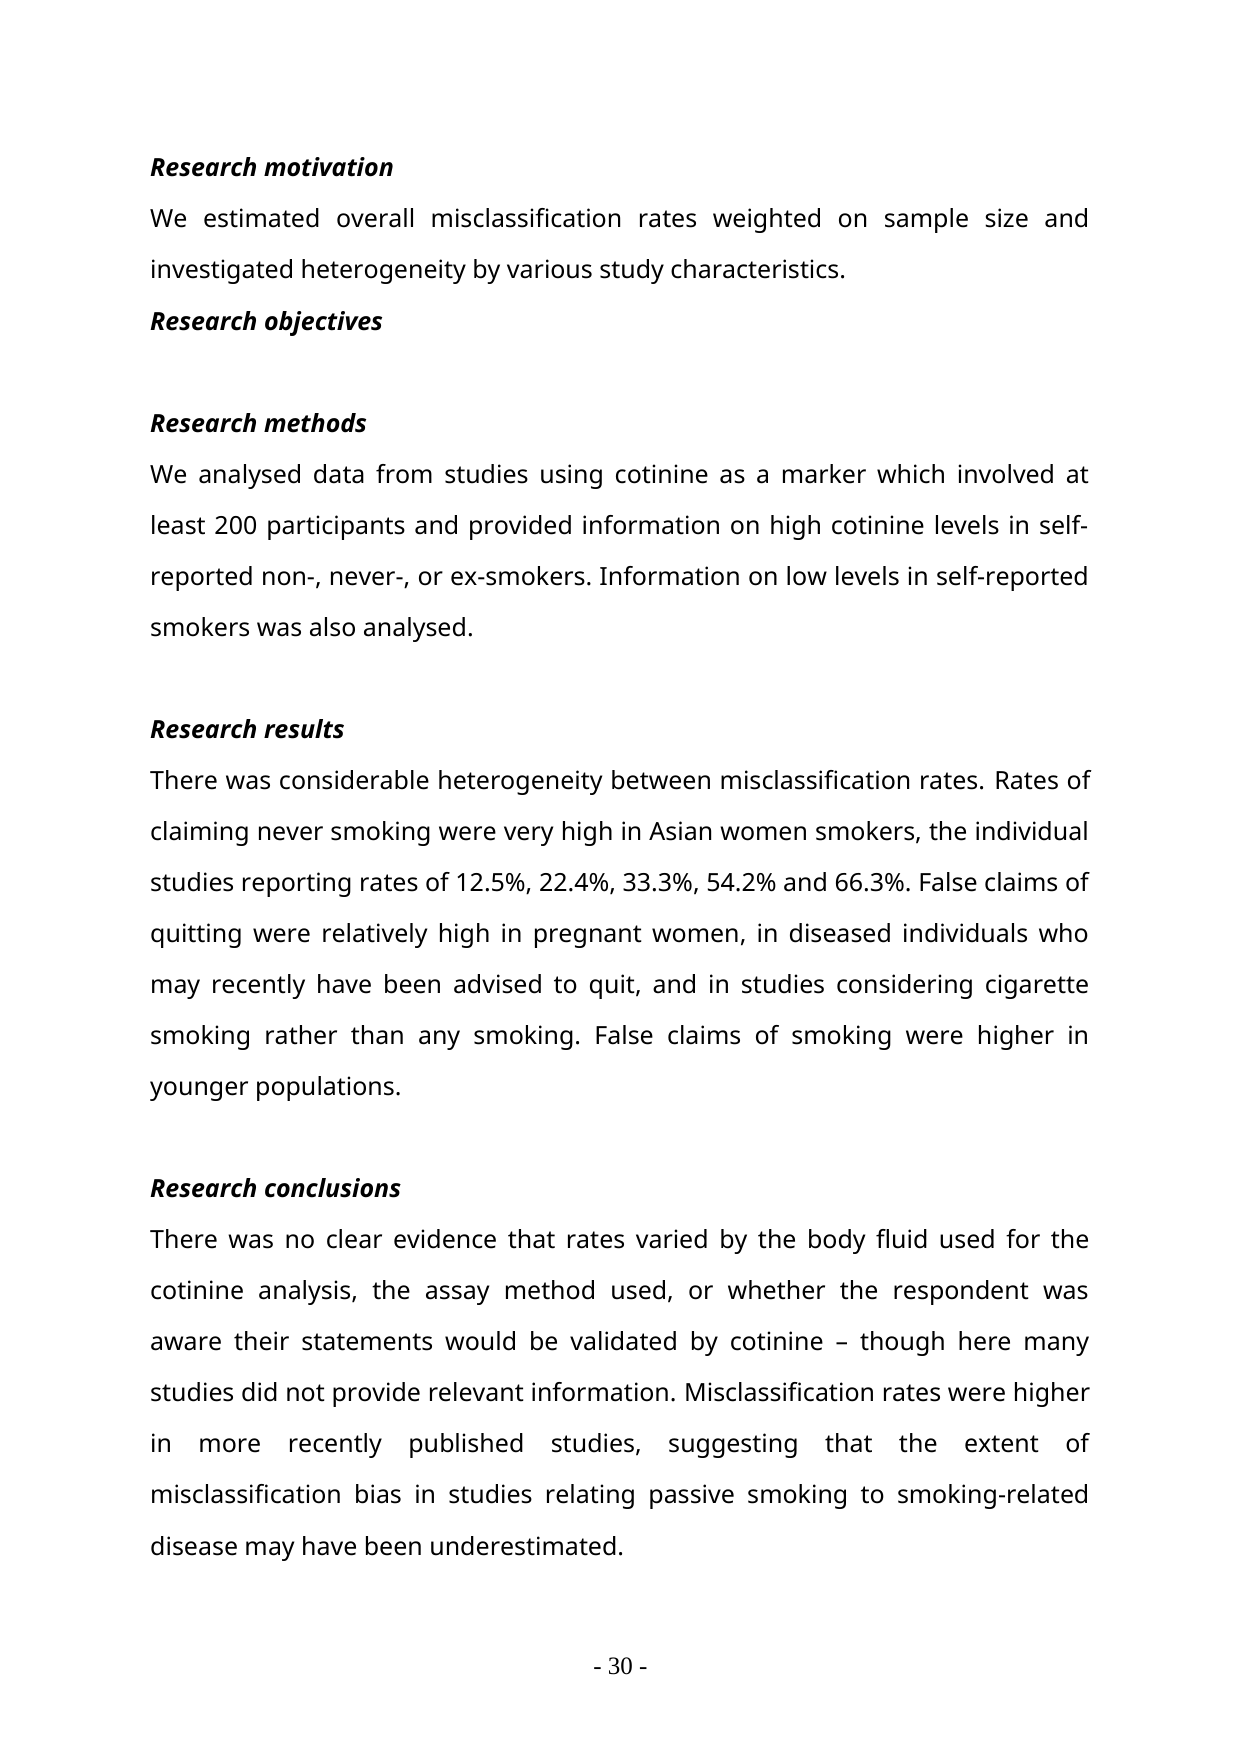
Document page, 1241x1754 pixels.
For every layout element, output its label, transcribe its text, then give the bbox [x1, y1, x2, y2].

text Research results [150, 711, 1090, 746]
text There was considerable heterogeneity between misclassification rates. Rates of claiming never smoking were very high in Asian women smokers, the individual studies reporting rates of 12.5%, 22.4%, 33.3%, 54.2% and 66.3%. False claims of quitting were relatively high in pregnant women, in diseased individuals who may recently have been advised to quit, and in studies considering cigarette smoking rather than any smoking. False claims of smoking were higher in younger populations. [150, 762, 1090, 1103]
text There was no clear evidence that rates varied by the body fluid used for the cotinine analysis, the assay method used, or whether the respondent was aware their statements would be validated by cotinine – though here many studies did not provide relevant information. Misclassification rates were higher in more recently published studies, suggesting that the extent of misclassification bias in studies relating passive smoking to smoking-related disease may have been underestimated. [150, 1222, 1090, 1562]
text We estimated overall misclassification rates weighted on sample size and investigated heterogeneity by various study characteristics. [150, 201, 1090, 286]
text We analysed data from studies using cotinine as a marker which involved at least 200 participants and provided information on high cotinine levels in self-reported non-, never-, or ex-smokers. Information on low levels in self-reported smokers was also analysed. [150, 456, 1090, 643]
text Research conclusions [150, 1171, 1090, 1205]
text Research motivation [150, 150, 1090, 184]
text Research objectives [150, 303, 1090, 337]
text Research methods [150, 405, 1090, 439]
